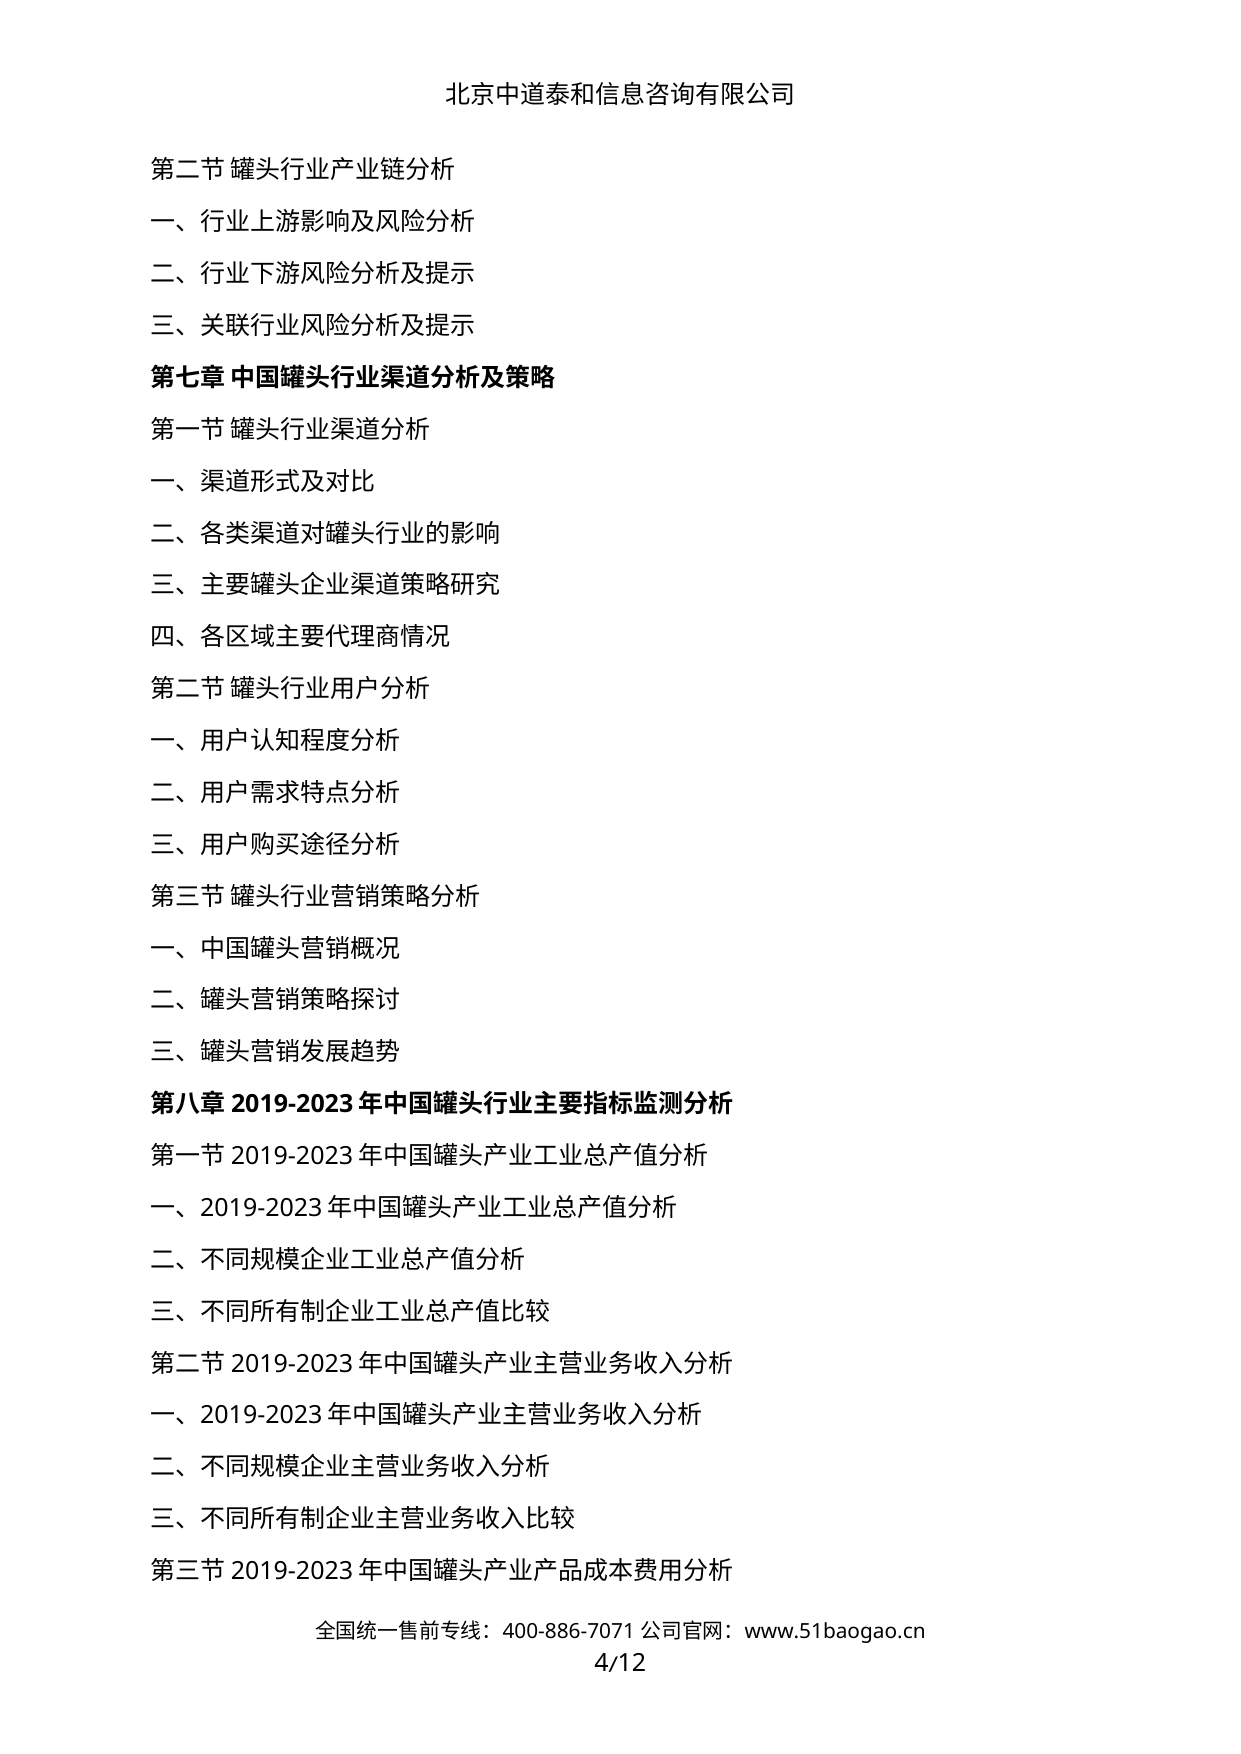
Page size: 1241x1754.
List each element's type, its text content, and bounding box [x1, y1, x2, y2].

text 第三节 罐头行业营销策略分析 [150, 876, 1090, 912]
text 第八章 2019-2023年中国罐头行业主要指标监测分析 [150, 1084, 1090, 1120]
text 三、关联行业风险分析及提示 [150, 306, 1090, 342]
text 二、行业下游风险分析及提示 [150, 254, 1090, 290]
text 第一节 2019-2023年中国罐头产业工业总产值分析 [150, 1136, 1090, 1172]
text 三、用户购买途径分析 [150, 824, 1090, 861]
text 二、各类渠道对罐头行业的影响 [150, 513, 1090, 549]
text 一、渠道形式及对比 [150, 461, 1090, 497]
text 四、各区域主要代理商情况 [150, 617, 1090, 653]
text 一、用户认知程度分析 [150, 721, 1090, 757]
text 二、罐头营销策略探讨 [150, 980, 1090, 1016]
text 二、不同规模企业工业总产值分析 [150, 1239, 1090, 1276]
text 一、中国罐头营销概况 [150, 928, 1090, 964]
text 二、用户需求特点分析 [150, 772, 1090, 809]
text 一、行业上游影响及风险分析 [150, 202, 1090, 238]
text 第二节 2019-2023年中国罐头产业主营业务收入分析 [150, 1343, 1090, 1379]
text 第二节 罐头行业用户分析 [150, 669, 1090, 705]
text 三、不同所有制企业主营业务收入比较 [150, 1499, 1090, 1535]
text 第三节 2019-2023年中国罐头产业产品成本费用分析 [150, 1551, 1090, 1587]
text 一、2019-2023年中国罐头产业工业总产值分析 [150, 1187, 1090, 1224]
text 二、不同规模企业主营业务收入分析 [150, 1447, 1090, 1483]
text 一、2019-2023年中国罐头产业主营业务收入分析 [150, 1395, 1090, 1431]
text 第一节 罐头行业渠道分析 [150, 409, 1090, 446]
text 三、不同所有制企业工业总产值比较 [150, 1291, 1090, 1327]
text 第七章 中国罐头行业渠道分析及策略 [150, 357, 1090, 394]
text 三、罐头营销发展趋势 [150, 1032, 1090, 1068]
text 三、主要罐头企业渠道策略研究 [150, 565, 1090, 601]
text 第二节 罐头行业产业链分析 [150, 150, 1090, 186]
